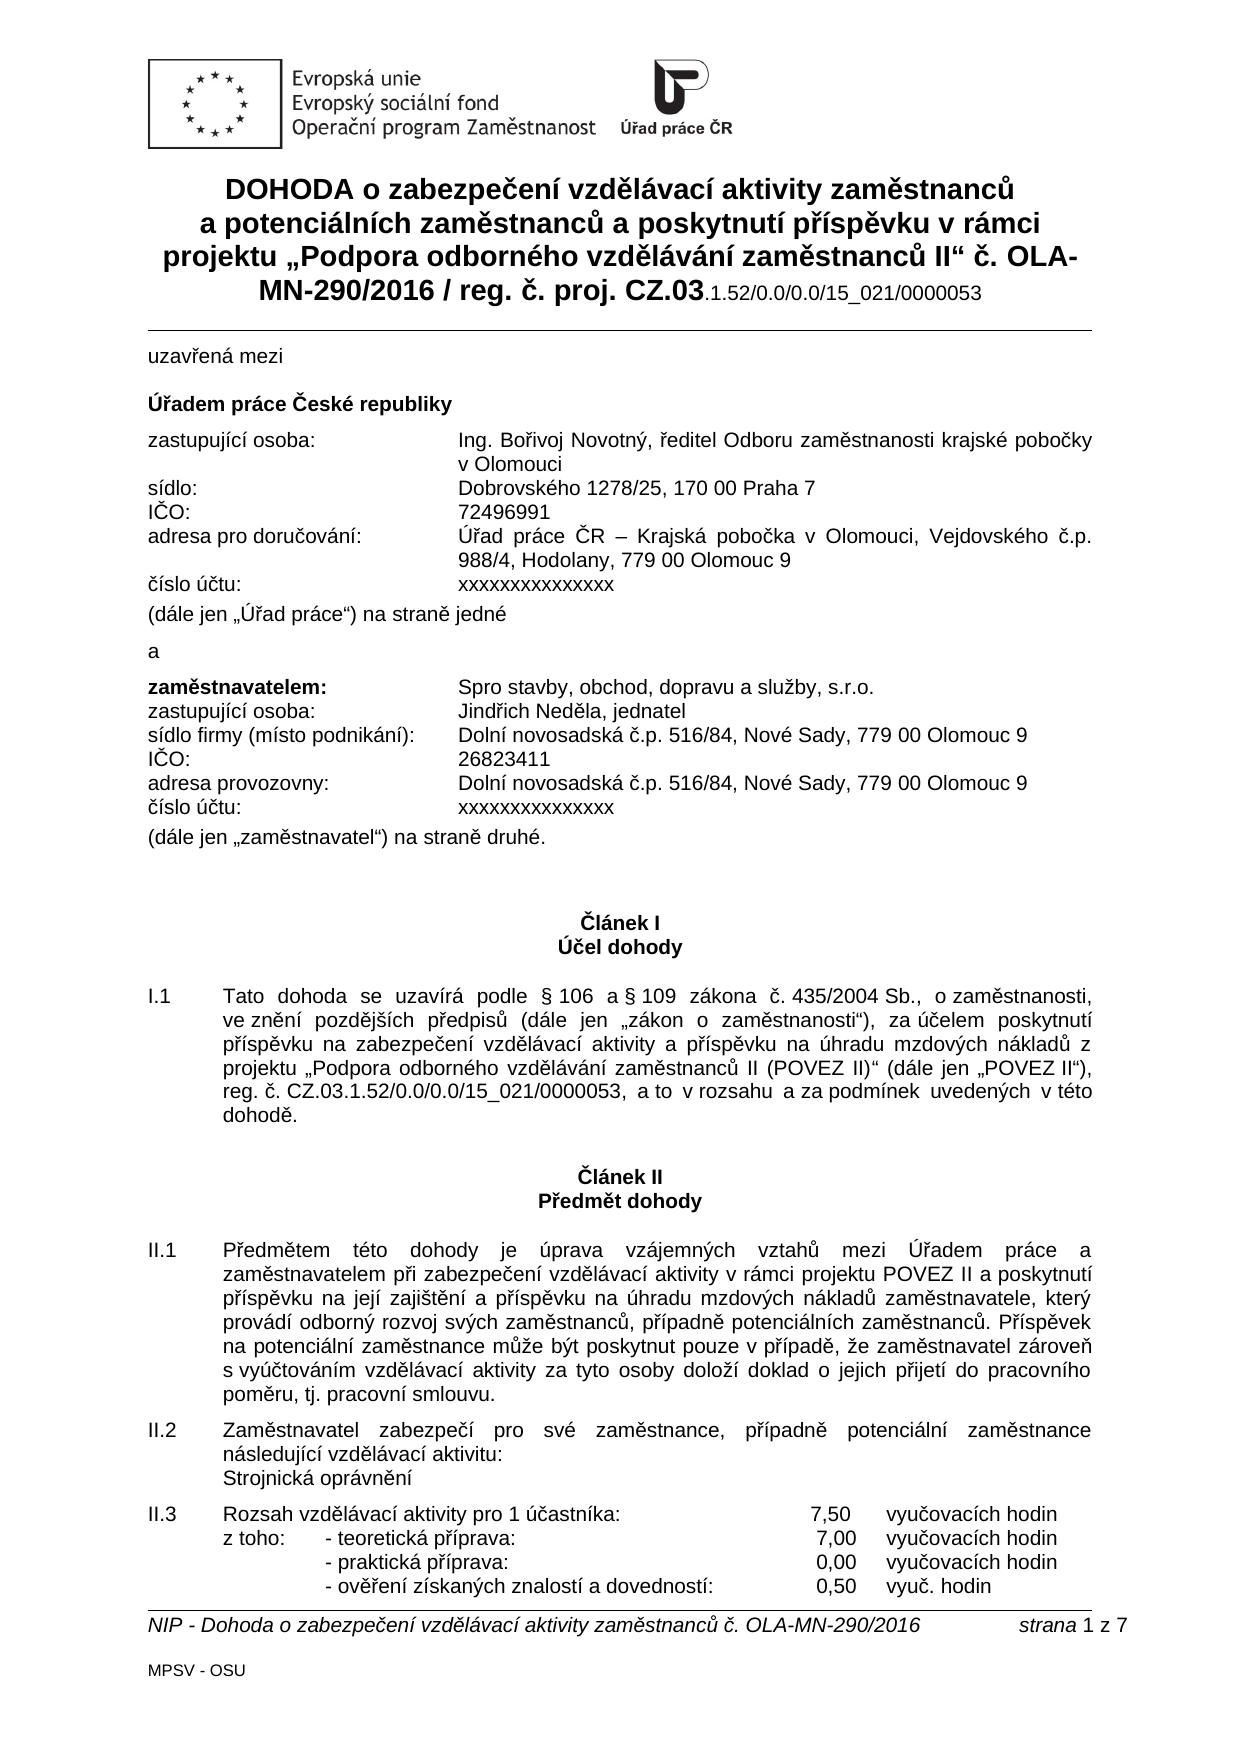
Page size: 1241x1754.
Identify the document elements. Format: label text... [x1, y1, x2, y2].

text Účel dohody [148, 934, 1092, 958]
picture [147, 59, 737, 149]
text číslo účtu: xxxxxxxxxxxxxxx [148, 795, 1092, 819]
text Rozsah vzdělávací aktivity pro 1 účastníka: 7,50 vyučovacích hodin z toho: - teoretická příprava: 7,00 vyučovacích hodin - praktická příprava: 0,00 vyučovacích hodin - ověření získaných znalostí a dovedností: 0,50 vyuč. hodin [148, 1502, 1092, 1598]
text (dále jen „zaměstnavatel“) na straně druhé. [148, 825, 1092, 849]
text sídlo firmy (místo podnikání): Dolní novosadská č.p. 516/84, Nové Sady, 779 00 Olomouc 9 [148, 723, 1092, 747]
text DOHODA o zabezpečení vzdělávací aktivity zaměstnanců a potenciálních zaměstnanců a poskytnutí příspěvku v rámci projektu „Podpora odborného vzdělávání zaměstnanců II“ č. OLA-MN-290/2016 / reg. č. proj. CZ.03.1.52/0.0/0.0/15_021/0000053 [148, 172, 1092, 306]
text (dále jen „Úřad práce“) na straně jedné [148, 602, 1092, 626]
text Předmětem této dohody je úprava vzájemných vztahů mezi Úřadem práce a zaměstnavatelem při zabezpečení vzdělávací aktivity v rámci projektu POVEZ II a poskytnutí příspěvku na její zajištění a příspěvku na úhradu mzdových nákladů zaměstnavatele, který provádí odborný rozvoj svých zaměstnanců, případně potenciálních zaměstnanců. Příspěvek na potenciální zaměstnance může být poskytnut pouze v případě, že zaměstnavatel zároveň s vyúčtováním vzdělávací aktivity za tyto osoby doloží doklad o jejich přijetí do pracovního poměru, tj. pracovní smlouvu. [148, 1238, 1092, 1405]
text číslo účtu: xxxxxxxxxxxxxxx [148, 572, 1092, 596]
text Úřadem práce České republiky [148, 392, 1092, 416]
text zastupující osoba: Jindřich Neděla, jednatel [148, 699, 1092, 723]
text Předmět dohody [148, 1189, 1092, 1213]
text zaměstnavatelem: Spro stavby, obchod, dopravu a služby, s.r.o. [148, 675, 1092, 699]
list Tato dohoda se uzavírá podle § 106 a § 109 zákona č. 435/2004 Sb., o zaměstnanosti, ve znění pozdějších předpisů (dále jen „zákon o zaměstnanosti“), za účelem poskytnutí příspěvku na zabezpečení vzdělávací aktivity a příspěvku na úhradu mzdových nákladů z projektu „Podpora odborného vzdělávání zaměstnanců II (POVEZ II)“ (dále jen „POVEZ II“), reg. č. CZ.03.1.52/0.0/0.0/15_021/0000053, a to v rozsahu a za podmínek uvedených v této dohodě. [148, 983, 1092, 1127]
text adresa pro doručování: Úřad práce ČR – Krajská pobočka v Olomouci, Vejdovského č.p. 988/4, Hodolany, 779 00 Olomouc 9 [148, 524, 1092, 572]
text uzavřená mezi [148, 331, 1092, 368]
text Zaměstnavatel zabezpečí pro své zaměstnance, případně potenciální zaměstnance následující vzdělávací aktivitu: Strojnická oprávnění [148, 1418, 1092, 1490]
text Článek I [148, 911, 1092, 934]
text IČO: 26823411 [148, 747, 1092, 771]
text sídlo: Dobrovského 1278/25, 170 00 Praha 7 [148, 476, 1092, 500]
text IČO: 72496991 [148, 500, 1092, 524]
text zastupující osoba: Ing. Bořivoj Novotný, ředitel Odboru zaměstnanosti krajské pobočky v Olomouci [148, 428, 1092, 476]
text a [148, 639, 1092, 663]
text Článek II [148, 1165, 1092, 1189]
text adresa provozovny: Dolní novosadská č.p. 516/84, Nové Sady, 779 00 Olomouc 9 [148, 771, 1092, 795]
